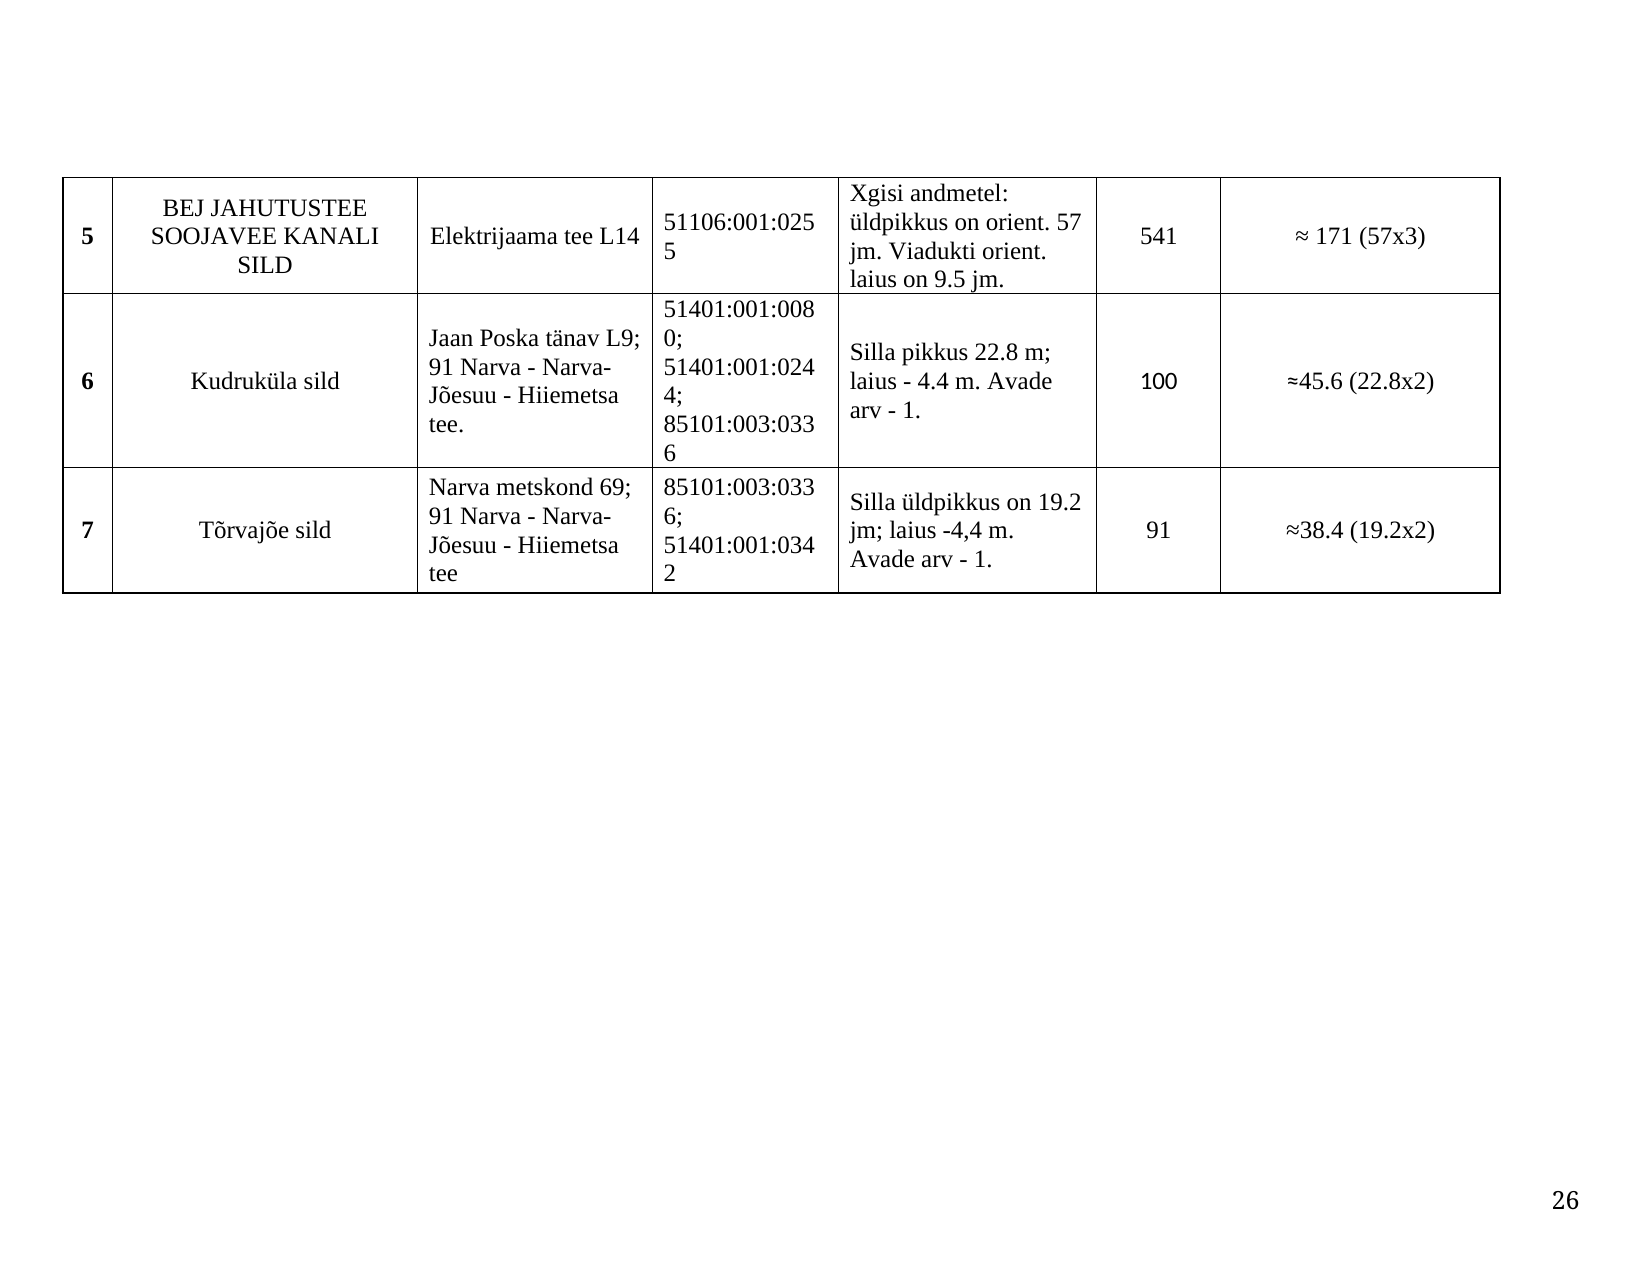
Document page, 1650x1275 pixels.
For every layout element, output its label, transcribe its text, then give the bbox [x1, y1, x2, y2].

table_cell Tõrvajõe sild [113, 468, 417, 592]
table_cell ≈38.4 (19.2x2) [1221, 468, 1499, 592]
table_cell ≈45.6 (22.8x2) [1221, 294, 1499, 467]
table_cell 85101:003:0336; 51401:001:0342 [653, 468, 838, 592]
table_cell Kudruküla sild [113, 294, 417, 467]
table_cell 6 [64, 294, 112, 467]
table_cell 100 [1097, 294, 1220, 467]
table_cell Silla pikkus 22.8 m; laius - 4.4 m. Avade arv - 1. [839, 294, 1096, 467]
table_cell Silla üldpikkus on 19.2 jm; laius -4,4 m. Avade arv - 1. [839, 468, 1096, 592]
table_cell Elektrijaama tee L14 [418, 178, 652, 293]
table_cell 91 [1097, 468, 1220, 592]
table_cell Xgisi andmetel: üldpikkus on orient. 57 jm. Viadukti orient. laius on 9.5 jm. [839, 178, 1096, 293]
table_cell 5 [64, 178, 112, 293]
table_cell ≈ 171 (57x3) [1221, 178, 1499, 293]
table_cell 51106:001:0255 [653, 178, 838, 293]
table_cell BEJ JAHUTUSTEE SOOJAVEE KANALI SILD [113, 178, 417, 293]
table_cell 7 [64, 468, 112, 592]
table_cell 51401:001:0080; 51401:001:0244; 85101:003:0336 [653, 294, 838, 467]
table_cell 541 [1097, 178, 1220, 293]
table_cell Jaan Poska tänav L9; 91 Narva - Narva-Jõesuu - Hiiemetsa tee. [418, 294, 652, 467]
table_cell Narva metskond 69; 91 Narva - Narva-Jõesuu - Hiiemetsa tee [418, 468, 652, 592]
